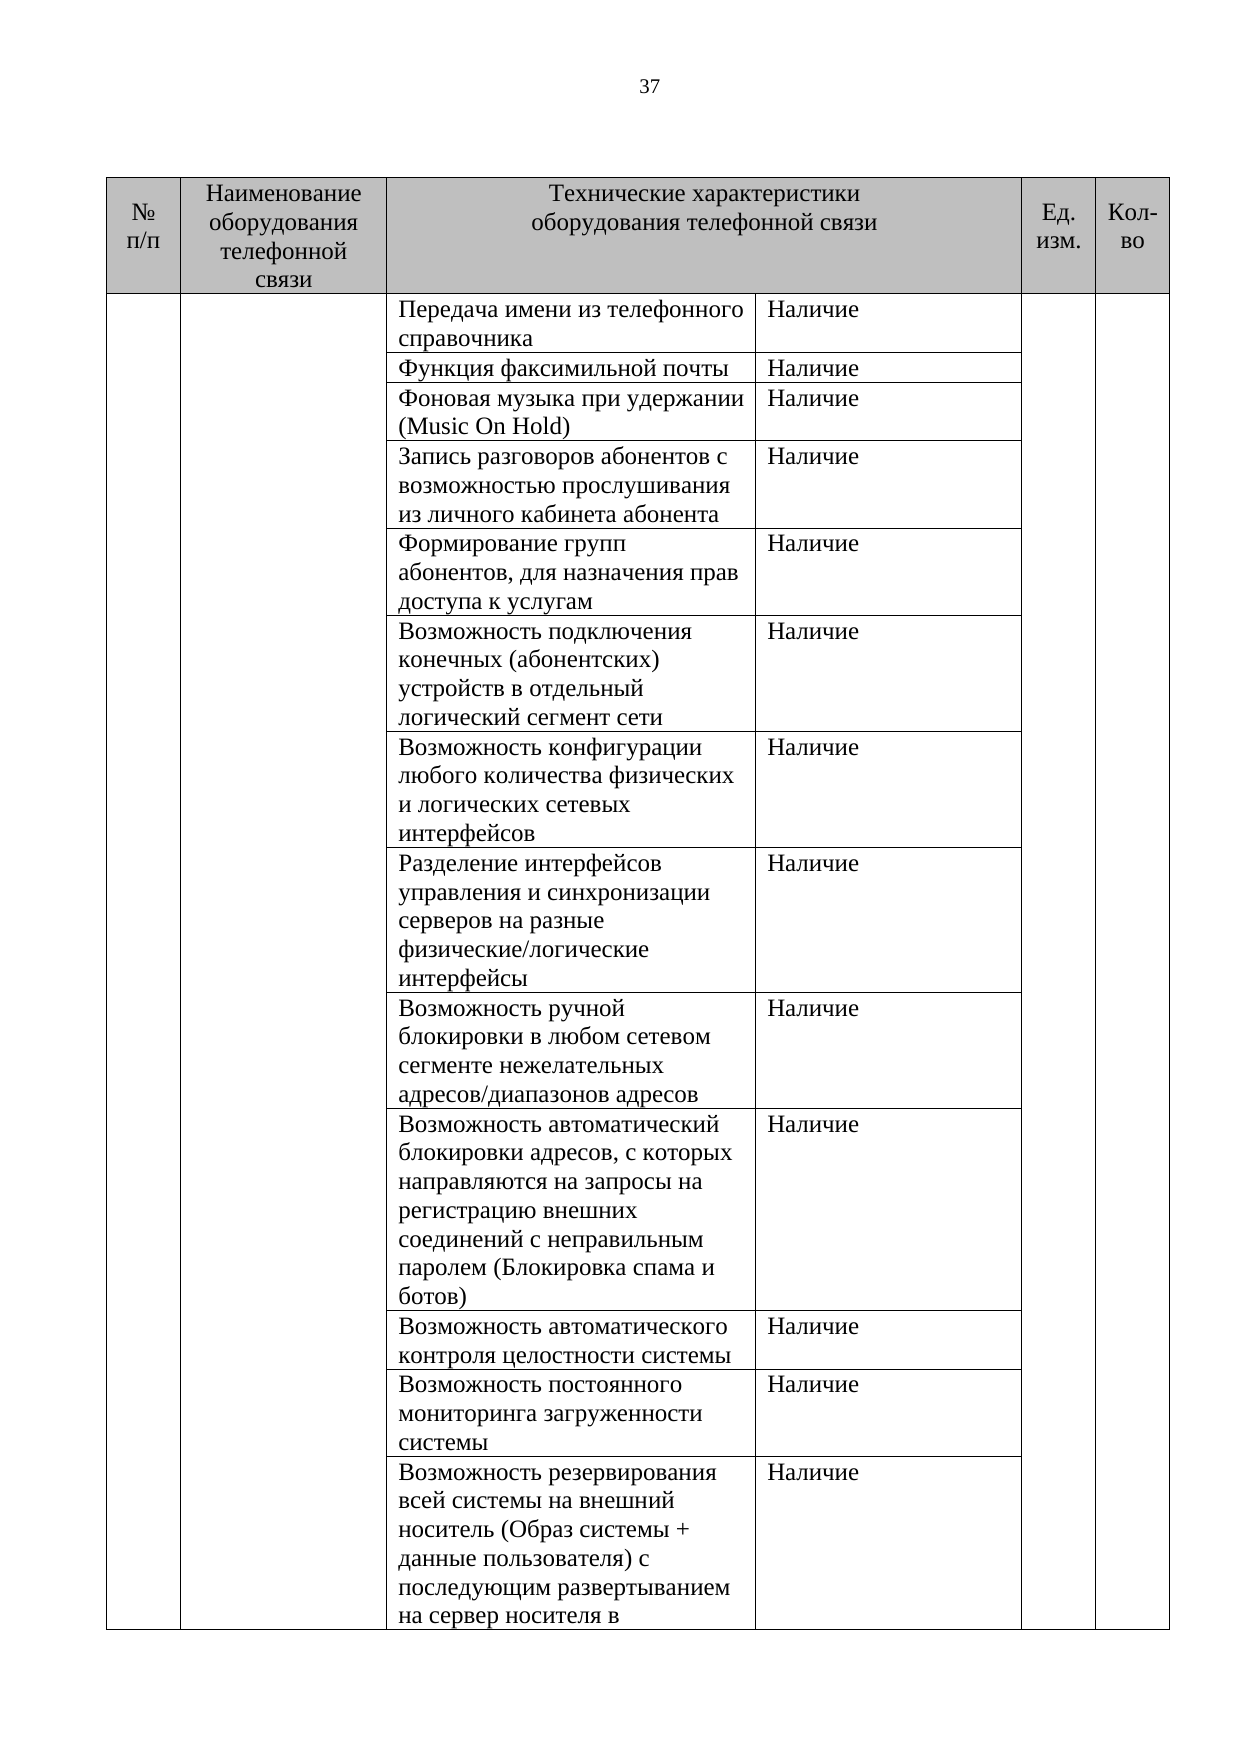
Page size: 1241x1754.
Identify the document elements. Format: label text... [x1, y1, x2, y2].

table_cell Формирование групп абонентов, для назначения прав доступа к услугам [387, 529, 755, 615]
table_header № п/п [107, 178, 180, 293]
table_cell Наличие [756, 616, 1021, 731]
table_cell Запись разговоров абонентов с возможностью прослушивания из личного кабинета абонента [387, 441, 755, 527]
table_cell Наличие [756, 1311, 1021, 1368]
table_cell Наличие [756, 1370, 1021, 1456]
table_cell Возможность автоматический блокировки адресов, с которых направляются на запросы на регистрацию внешних соединений с неправильным паролем (Блокировка спама и ботов) [387, 1109, 755, 1310]
table_cell Возможность подключения конечных (абонентских) устройств в отдельный логический сегмент сети [387, 616, 755, 731]
table_cell Возможность постоянного мониторинга загруженности системы [387, 1370, 755, 1456]
table_cell Возможность ручной блокировки в любом сетевом сегменте нежелательных адресов/диапазонов адресов [387, 993, 755, 1108]
table_header Кол-во [1096, 178, 1169, 293]
table_header Ед. изм. [1022, 178, 1095, 293]
table_cell Возможность конфигурации любого количества физических и логических сетевых интерфейсов [387, 732, 755, 847]
table_cell Фоновая музыка при удержании (Music On Hold) [387, 383, 755, 440]
table_cell Наличие [756, 441, 1021, 527]
table_cell Передача имени из телефонного справочника [387, 294, 755, 352]
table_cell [387, 1457, 755, 1629]
table_cell Наличие [756, 1109, 1021, 1310]
table_cell Наличие [756, 353, 1021, 382]
table_cell Наличие [756, 732, 1021, 847]
table_cell Наличие [756, 993, 1021, 1108]
table_cell Наличие [756, 529, 1021, 615]
table_cell Наличие [756, 1457, 1021, 1629]
table_cell Возможность автоматического контроля целостности системы [387, 1311, 755, 1368]
table_cell Наличие [756, 848, 1021, 992]
table_header Наименование оборудования телефонной связи [181, 178, 386, 293]
table_header Технические характеристики оборудования телефонной связи [387, 178, 1021, 293]
table_cell Наличие [756, 383, 1021, 440]
table_cell Функция факсимильной почты [387, 353, 755, 382]
table_cell Разделение интерфейсов управления и синхронизации серверов на разные физические/логические интерфейсы [387, 848, 755, 992]
table_cell Наличие [756, 294, 1021, 352]
